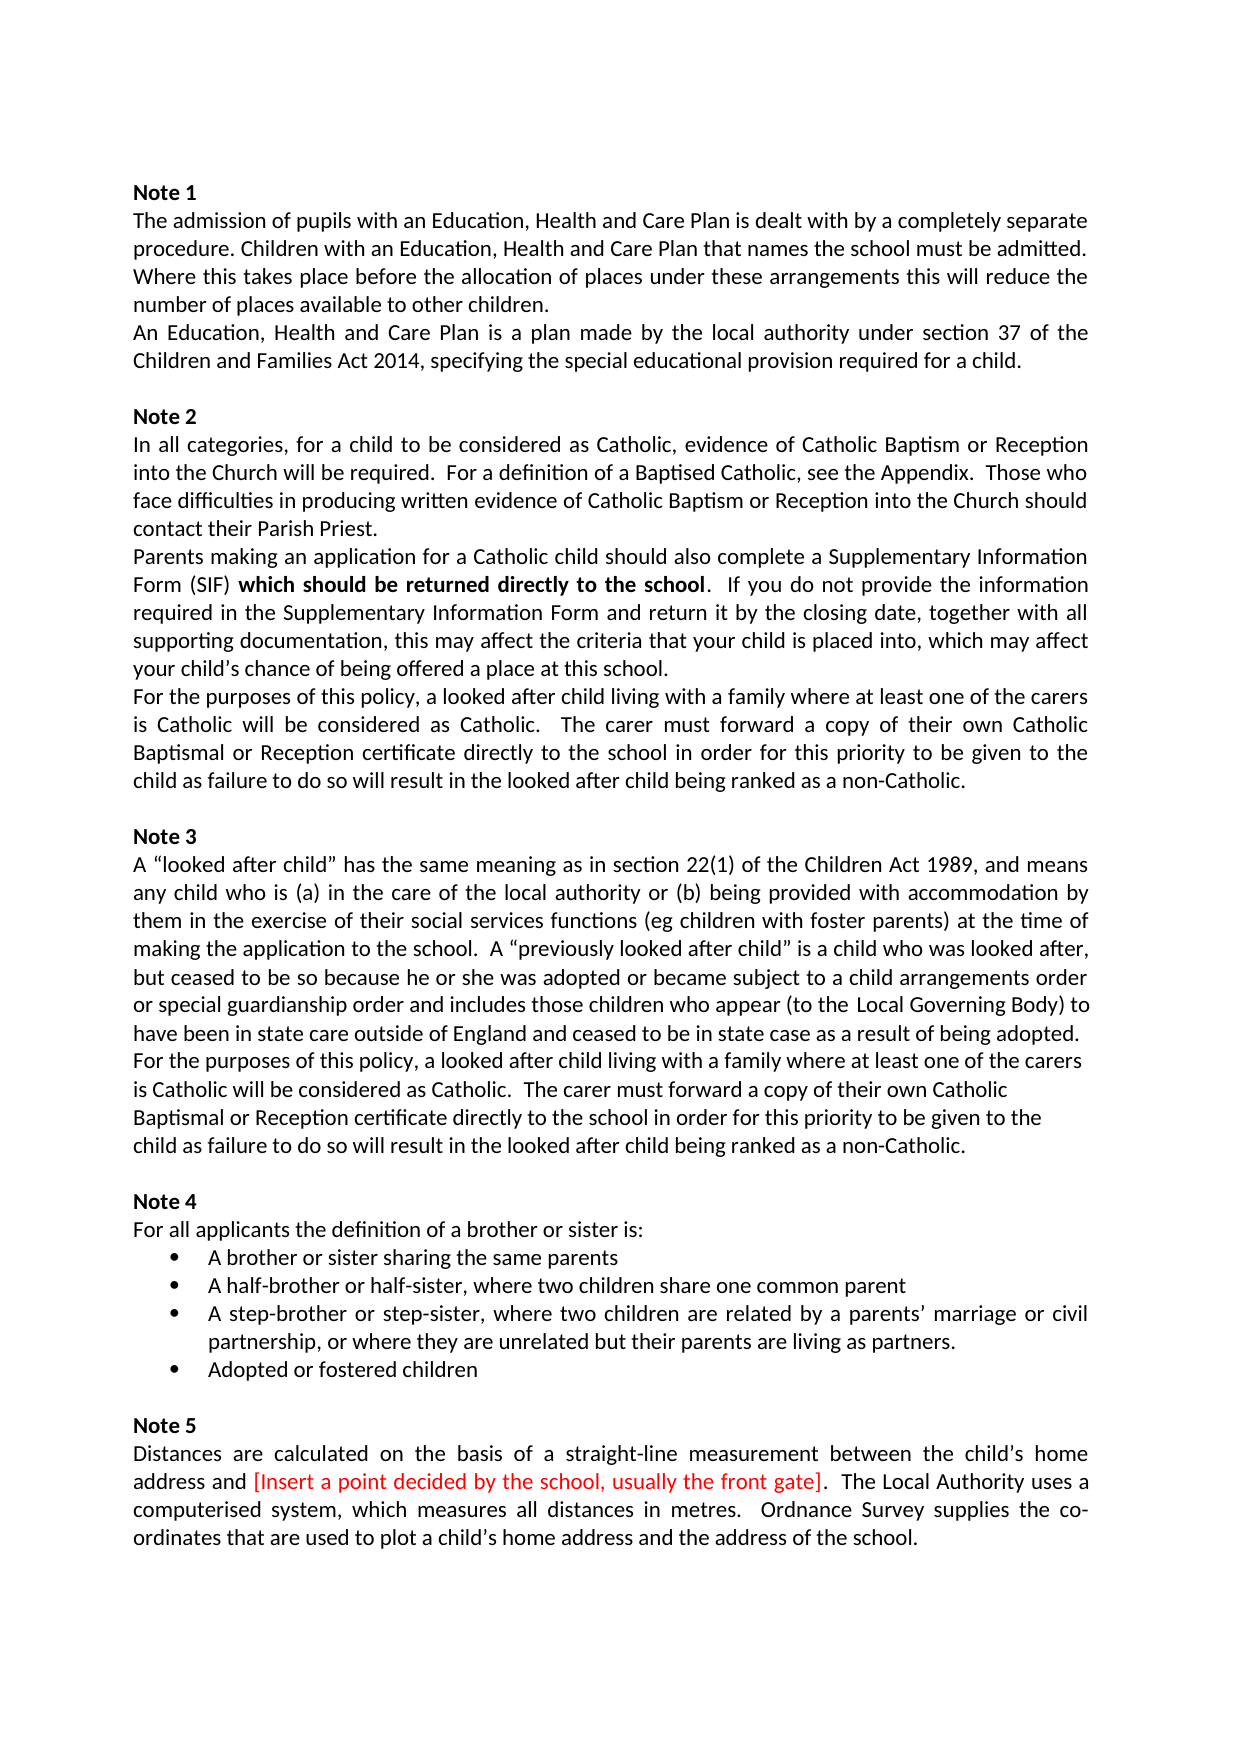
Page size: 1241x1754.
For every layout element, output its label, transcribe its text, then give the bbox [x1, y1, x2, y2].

list A brother or sister sharing the same parents [170, 1243, 1090, 1271]
list Adopted or fostered children [170, 1355, 1090, 1383]
text Note 4 [133, 1187, 1090, 1215]
text Note 3 [133, 822, 1090, 851]
text In all categories, for a child to be considered as Catholic, evidence of Catholic Baptism or Reception into the Church will be required. For a definition of a Baptised Catholic, see the Appendix. Those who face difficulties in producing written evidence of Catholic Baptism or Reception into the Church should contact their Parish Priest. [133, 430, 1090, 542]
text Note 1 [133, 178, 1090, 206]
list A step-brother or step-sister, where two children are related by a parents’ marriage or civil partnership, or where they are unrelated but their parents are living as partners. [170, 1299, 1090, 1355]
text Note 2 [133, 402, 1090, 430]
text For all applicants the definition of a brother or sister is: [133, 1215, 1090, 1243]
list A half-brother or half-sister, where two children share one common parent [170, 1271, 1090, 1299]
text The admission of pupils with an Education, Health and Care Plan is dealt with by a completely separate procedure. Children with an Education, Health and Care Plan that names the school must be admitted. Where this takes place before the allocation of places under these arrangements this will reduce the number of places available to other children. [133, 206, 1090, 318]
text Distances are calculated on the basis of a straight-line measurement between the child’s home address and [Insert a point decided by the school, usually the front gate]. The Local Authority uses a computerised system, which measures all distances in metres. Ordnance Survey supplies the co-ordinates that are used to plot a child’s home address and the address of the school. [133, 1439, 1090, 1551]
text Parents making an application for a Catholic child should also complete a Supplementary Information Form (SIF) which should be returned directly to the school. If you do not provide the information required in the Supplementary Information Form and return it by the closing date, together with all supporting documentation, this may affect the criteria that your child is placed into, which may affect your child’s chance of being offered a place at this school. [133, 542, 1090, 682]
text An Education, Health and Care Plan is a plan made by the local authority under section 37 of the Children and Families Act 2014, specifying the special educational provision required for a child. [133, 318, 1090, 374]
text For the purposes of this policy, a looked after child living with a family where at least one of the carers is Catholic will be considered as Catholic. The carer must forward a copy of their own Catholic Baptismal or Reception certificate directly to the school in order for this priority to be given to the child as failure to do so will result in the looked after child being ranked as a non-Catholic. [133, 682, 1090, 794]
text A “looked after child” has the same meaning as in section 22(1) of the Children Act 1989, and means any child who is (a) in the care of the local authority or (b) being provided with accommodation by them in the exercise of their social services functions (eg children with foster parents) at the time of making the application to the school. A “previously looked after child” is a child who was looked after, but ceased to be so because he or she was adopted or became subject to a child arrangements order or special guardianship order and includes those children who appear (to the Local Governing Body) to have been in state care outside of England and ceased to be in state case as a result of being adopted. [133, 851, 1090, 1047]
text Note 5 [133, 1411, 1090, 1439]
text For the purposes of this policy, a looked after child living with a family where at least one of the carers is Catholic will be considered as Catholic. The carer must forward a copy of their own Catholic Baptismal or Reception certificate directly to the school in order for this priority to be given to the child as failure to do so will result in the looked after child being ranked as a non-Catholic. [133, 1047, 1090, 1159]
